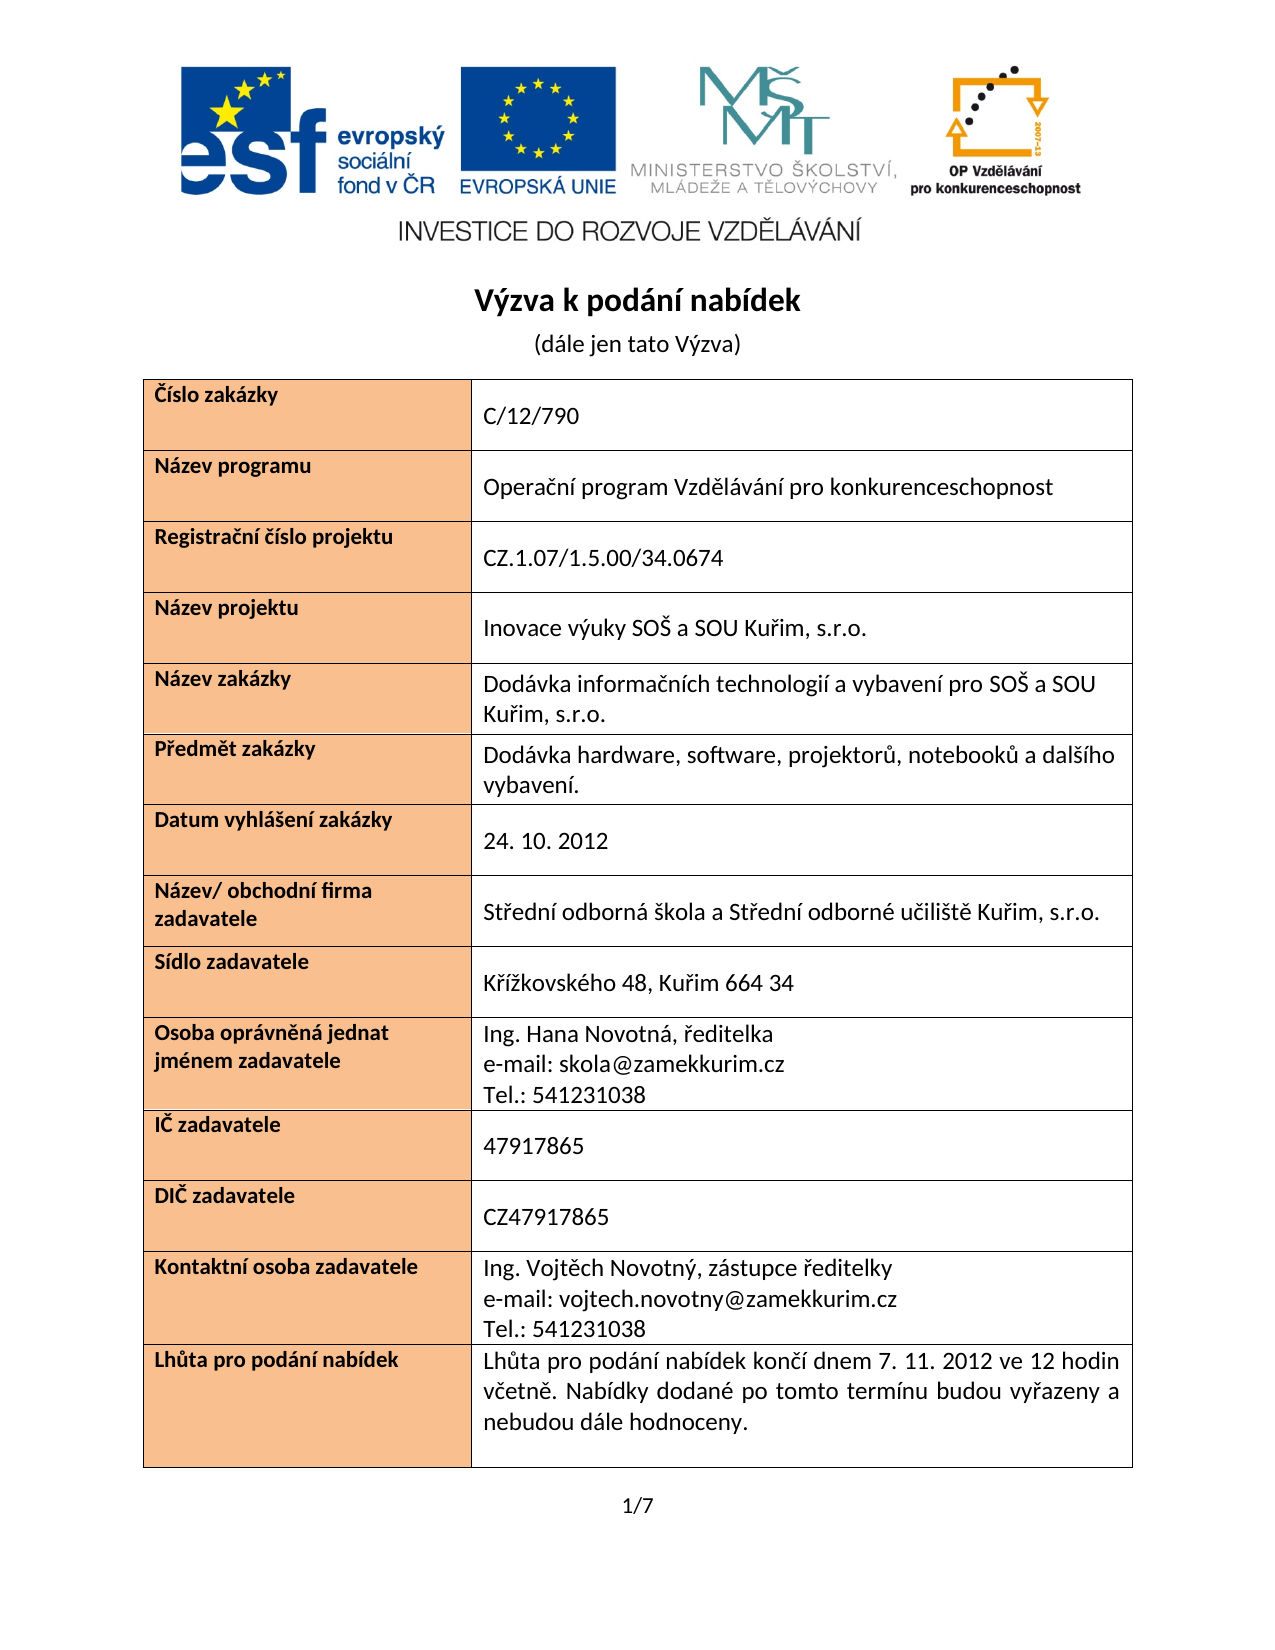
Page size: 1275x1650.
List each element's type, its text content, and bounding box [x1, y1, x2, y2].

table_cell Ing. Vojtěch Novotný, zástupce ředitelky e-mail: vojtech.novotny@zamekkurim.cz Tel.: 541231038 [472, 1252, 1132, 1344]
table_cell Operační program Vzdělávání pro konkurenceschopnost [472, 451, 1132, 521]
table_cell Střední odborná škola a Střední odborné učiliště Kuřim, s.r.o. [472, 876, 1132, 946]
table_cell IČ zadavatele [144, 1111, 471, 1180]
table_cell 47917865 [472, 1111, 1132, 1180]
table_cell Kontaktní osoba zadavatele [144, 1252, 471, 1344]
table_cell Název zakázky [144, 664, 471, 733]
table_cell Název projektu [144, 593, 471, 663]
table_header C/12/790 [472, 380, 1132, 450]
table_cell Křížkovského 48, Kuřim 664 34 [472, 947, 1132, 1017]
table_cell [144, 1345, 471, 1467]
table_cell DIČ zadavatele [144, 1181, 471, 1251]
table_cell Předmět zakázky [144, 735, 471, 804]
table_cell Název programu [144, 451, 471, 521]
table_cell Ing. Hana Novotná, ředitelka e-mail: skola@zamekkurim.cz Tel.: 541231038 [472, 1018, 1132, 1109]
text (dále jen tato Výzva) [187, 328, 1087, 358]
table_cell Osoba oprávněná jednat jménem zadavatele [144, 1018, 471, 1109]
picture [133, 26, 1142, 273]
table_cell Sídlo zadavatele [144, 947, 471, 1017]
text Výzva k podání nabídek [187, 273, 1087, 320]
table_cell 24. 10. 2012 [472, 805, 1132, 875]
table_cell Inovace výuky SOŠ a SOU Kuřim, s.r.o. [472, 593, 1132, 663]
table_cell Dodávka hardware, software, projektorů, notebooků a dalšího vybavení. [472, 735, 1132, 804]
table_cell Dodávka informačních technologií a vybavení pro SOŠ a SOU Kuřim, s.r.o. [472, 664, 1132, 733]
table_cell Název/ obchodní firma zadavatele [144, 876, 471, 946]
table_cell CZ47917865 [472, 1181, 1132, 1251]
table_cell CZ.1.07/1.5.00/34.0674 [472, 522, 1132, 592]
table_cell Datum vyhlášení zakázky [144, 805, 471, 875]
table_cell Registrační číslo projektu [144, 522, 471, 592]
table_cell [472, 1345, 1132, 1467]
table_header Číslo zakázky [144, 380, 471, 450]
